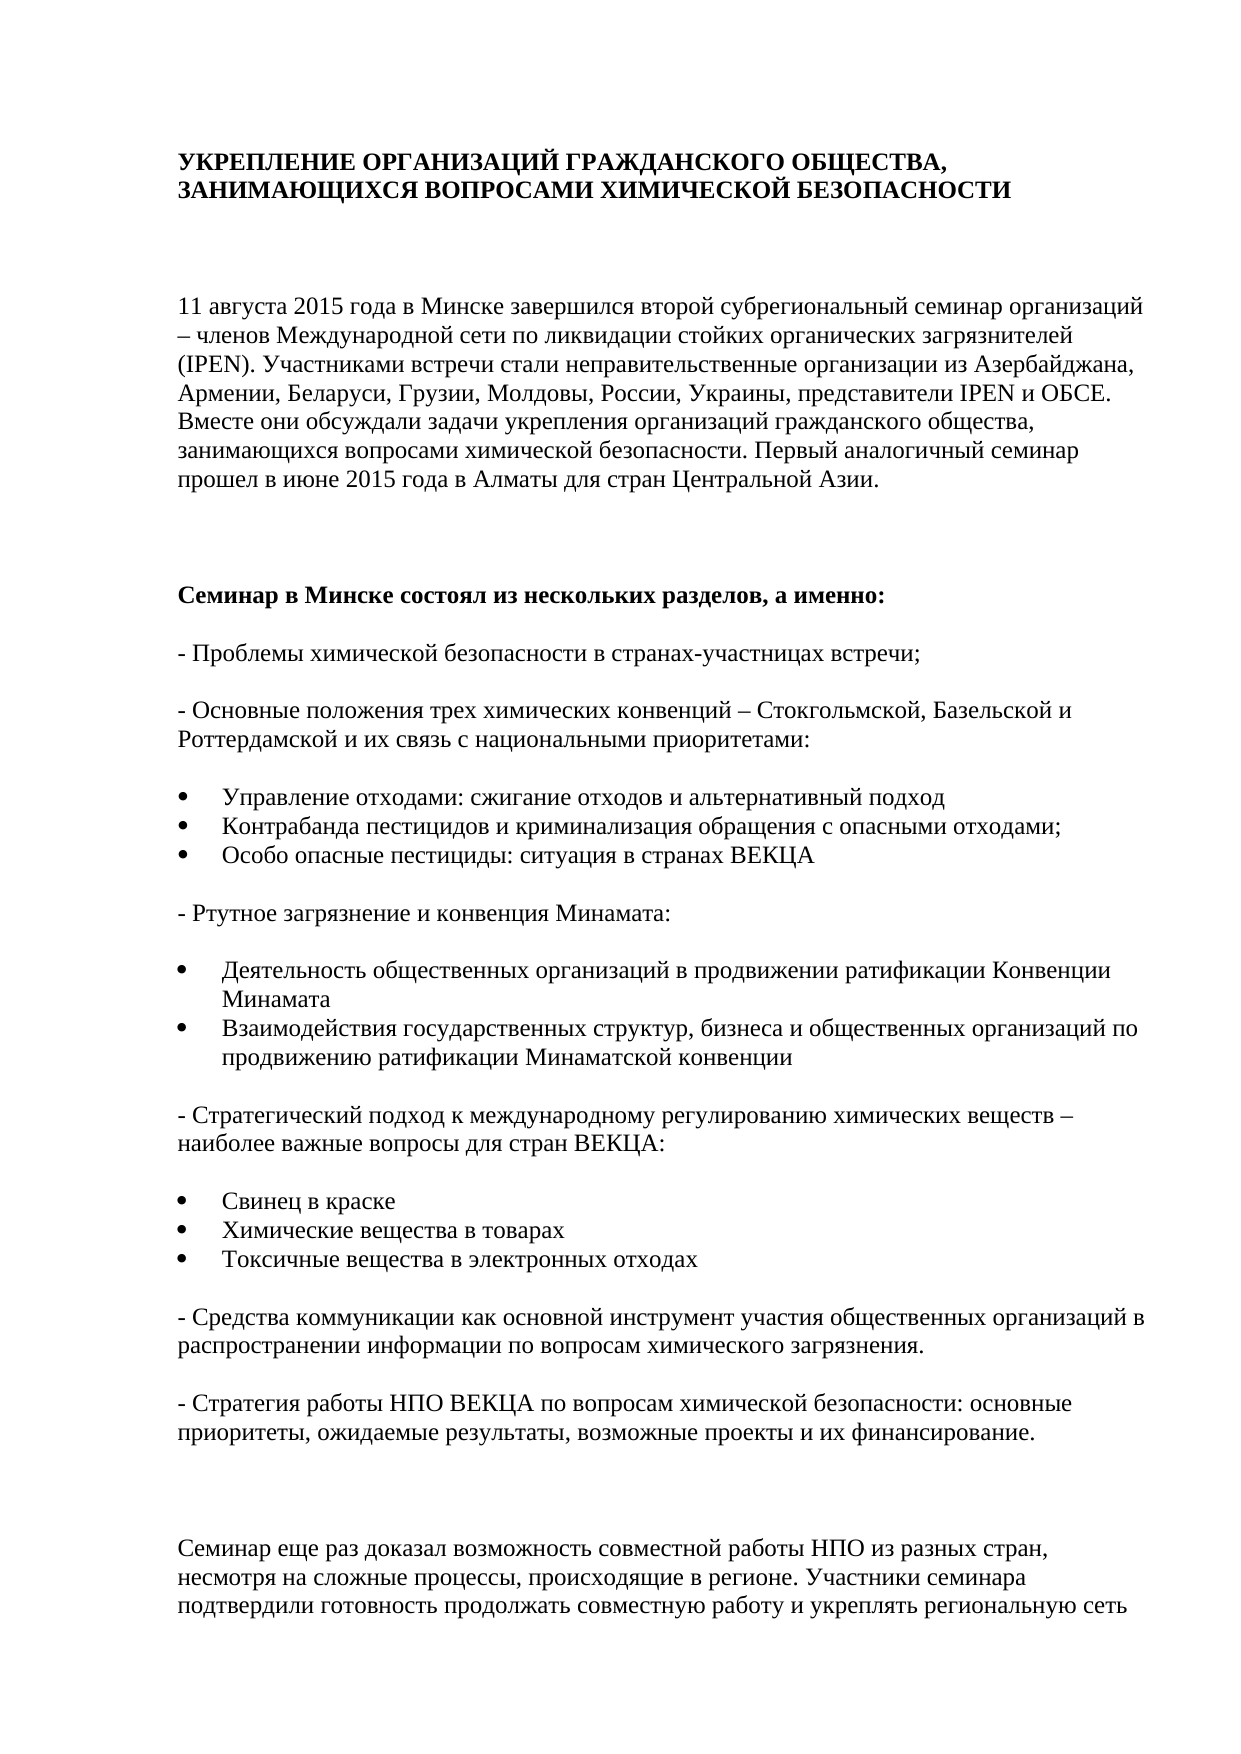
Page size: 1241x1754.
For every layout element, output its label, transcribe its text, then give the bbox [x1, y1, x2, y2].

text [177, 1533, 1152, 1619]
list Деятельность общественных организаций в продвижении ратификации Конвенции Минамата [177, 956, 1152, 1013]
text УКРЕПЛЕНИЕ ОРГАНИЗАЦИЙ ГРАЖДАНСКОГО ОБЩЕСТВА, ЗАНИМАЮЩИХСЯ ВОПРОСАМИ ХИМИЧЕСКОЙ БЕЗОПАСНОСТИ [177, 118, 1152, 204]
list Химические вещества в товарах [177, 1215, 1152, 1244]
list Контрабанда пестицидов и криминализация обращения с опасными отходами; [178, 811, 1152, 840]
list Токсичные вещества в электронных отходах [177, 1244, 1152, 1273]
list Свинец в краске [177, 1186, 1152, 1215]
text - Стратегия работы НПО ВЕКЦА по вопросам химической безопасности: основные приоритеты, ожидаемые результаты, возможные проекты и их финансирование. [177, 1388, 1152, 1446]
list Управление отходами: сжигание отходов и альтернативный подход [178, 782, 1152, 811]
list Взаимодействия государственных структур, бизнеса и общественных организаций по продвижению ратификации Минаматской конвенции [177, 1013, 1152, 1071]
text - Проблемы химической безопасности в странах-участницах встречи; [177, 638, 1152, 666]
text - Основные положения трех химических конвенций – Стокгольмской, Базельской и Роттердамской и их связь с национальными приоритетами: [177, 696, 1152, 753]
text 11 августа 2015 года в Минске завершился второй субрегиональный семинар организаций – членов Международной сети по ликвидации стойких органических загрязнителей (IPEN). Участниками встречи стали неправительственные организации из Азербайджана, Армении, Беларуси, Грузии, Молдовы, России, Украины, представители IPEN и ОБСЕ. Вместе они обсуждали задачи укрепления организаций гражданского общества, занимающихся вопросами химической безопасности. Первый аналогичный семинар прошел в июне 2015 года в Алматы для стран Центральной Азии. [177, 291, 1152, 493]
text - Стратегический подход к международному регулированию химических веществ – наиболее важные вопросы для стран ВЕКЦА: [177, 1100, 1152, 1157]
text Семинар в Минске состоял из нескольких разделов, а именно: [177, 580, 1152, 608]
list Особо опасные пестициды: ситуация в странах ВЕКЦА [178, 840, 1152, 868]
text - Ртутное загрязнение и конвенция Минамата: [177, 898, 1152, 926]
text - Средства коммуникации как основной инструмент участия общественных организаций в распространении информации по вопросам химического загрязнения. [177, 1302, 1152, 1359]
